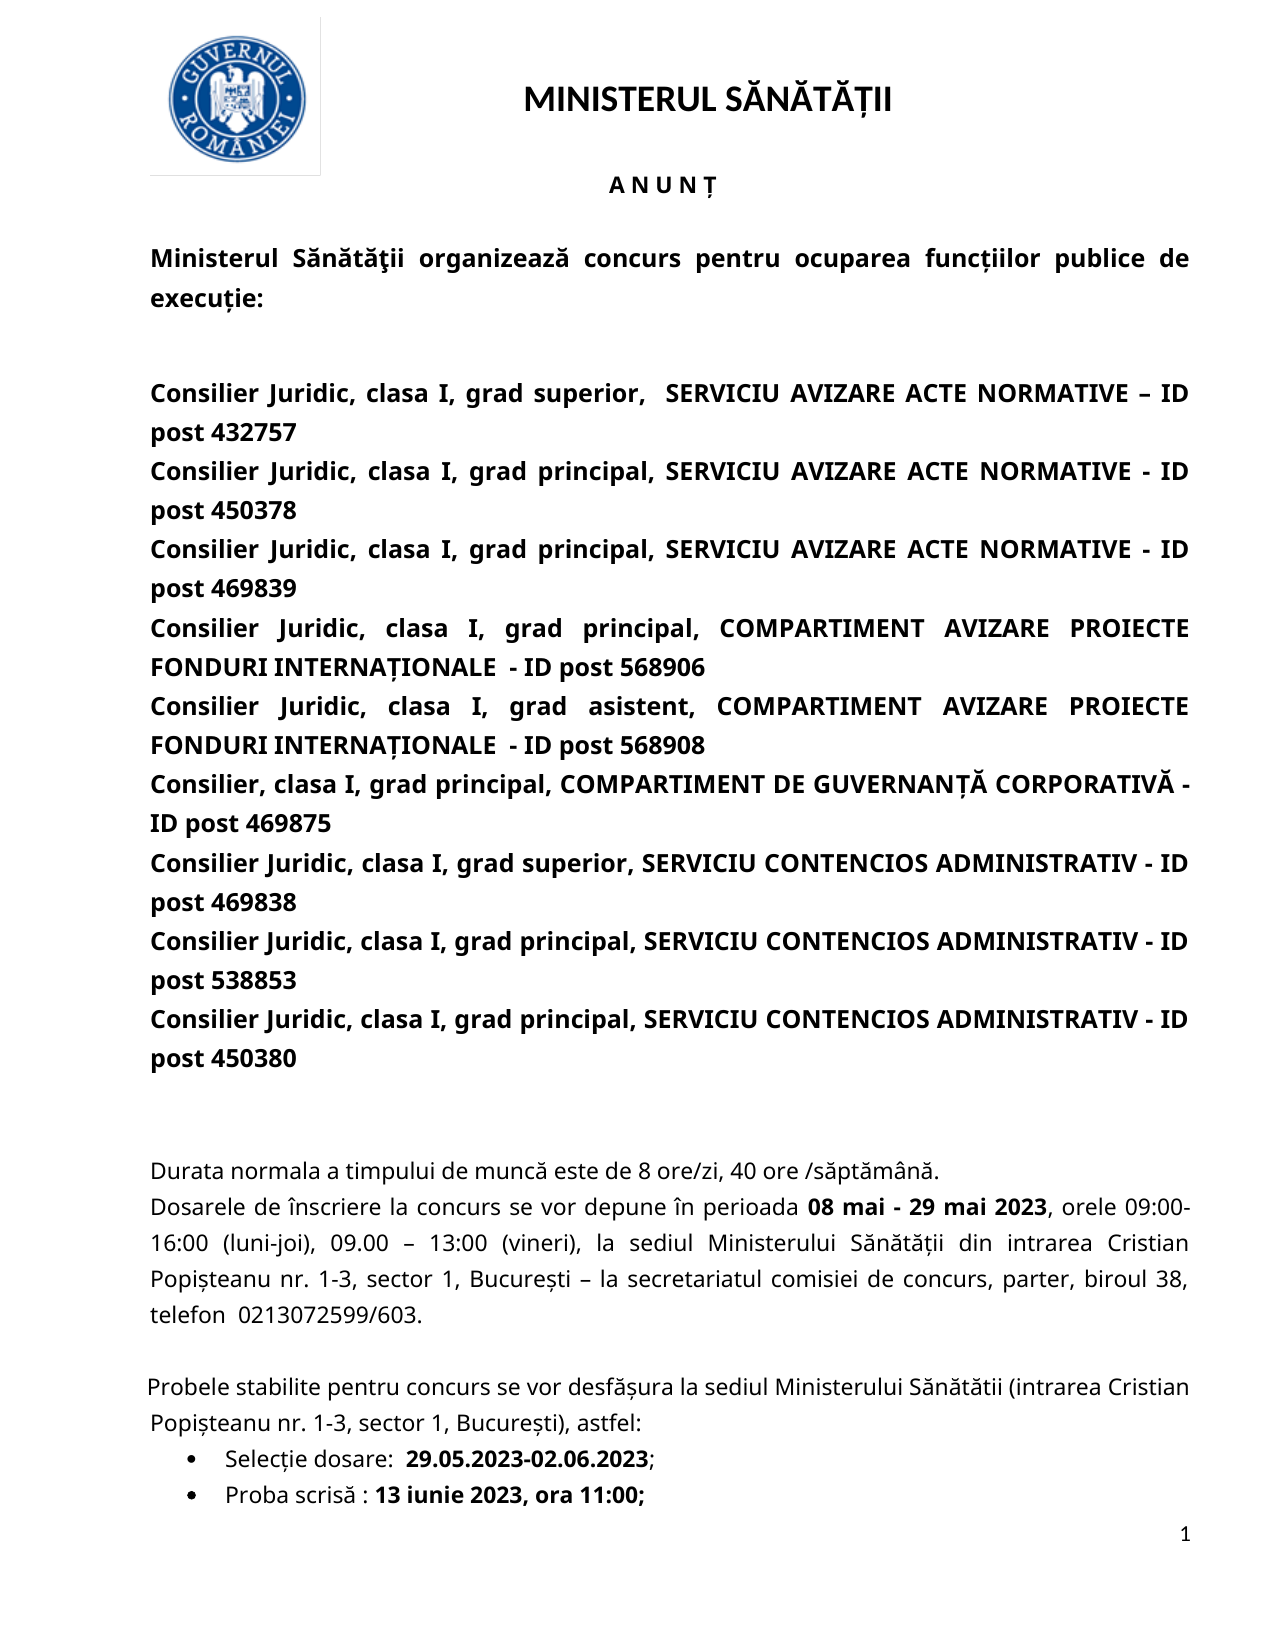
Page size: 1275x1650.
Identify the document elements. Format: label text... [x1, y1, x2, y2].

text Consilier Juridic, clasa I, grad superior, SERVICIU CONTENCIOS ADMINISTRATIV - ID post 469838 [150, 845, 1191, 918]
text Dosarele de înscriere la concurs se vor depune în perioada 08 mai - 29 mai 2023, orele 09:00-16:00 (luni-joi), 09.00 – 13:00 (vineri), la sediul Ministerului Sănătății din intrarea Cristian Popișteanu nr. 1-3, sector 1, București – la secretariatul comisiei de concurs, parter, biroul 38, telefon 0213072599/603. [150, 1191, 1191, 1330]
text Consilier Juridic, clasa I, grad asistent, COMPARTIMENT AVIZARE PROIECTE FONDURI INTERNAȚIONALE - ID post 568908 [150, 688, 1191, 762]
text Consilier Juridic, clasa I, grad superior, SERVICIU AVIZARE ACTE NORMATIVE – ID post 432757 [150, 375, 1191, 448]
text A N U N Ţ [150, 169, 1191, 200]
list Selecție dosare: 29.05.2023-02.06.2023; [187, 1443, 1191, 1474]
picture [150, 17, 322, 169]
text Consilier Juridic, clasa I, grad principal, SERVICIU CONTENCIOS ADMINISTRATIV - ID post 450380 [150, 1002, 1191, 1075]
text Consilier Juridic, clasa I, grad principal, SERVICIU AVIZARE ACTE NORMATIVE - ID post 450378 [150, 453, 1191, 527]
text Ministerul Sănătăţii organizează concurs pentru ocuparea funcțiilor publice de execuție: [150, 241, 1191, 314]
text Consilier Juridic, clasa I, grad principal, SERVICIU CONTENCIOS ADMINISTRATIV - ID post 538853 [150, 923, 1191, 997]
text Consilier Juridic, clasa I, grad principal, SERVICIU AVIZARE ACTE NORMATIVE - ID post 469839 [150, 532, 1191, 605]
text Consilier Juridic, clasa I, grad principal, COMPARTIMENT AVIZARE PROIECTE FONDURI INTERNAȚIONALE - ID post 568906 [150, 610, 1191, 683]
text Probele stabilite pentru concurs se vor desfășura la sediul Ministerului Sănătătii (intrarea Cristian Popișteanu nr. 1-3, sector 1, București), astfel: [141, 1371, 1191, 1438]
list Proba scrisă : 13 iunie 2023, ora 11:00; [187, 1479, 1191, 1510]
text Consilier, clasa I, grad principal, COMPARTIMENT DE GUVERNANȚĂ CORPORATIVĂ - ID post 469875 [150, 767, 1191, 840]
text Durata normala a timpului de muncă este de 8 ore/zi, 40 ore /săptămână. [150, 1155, 1191, 1187]
